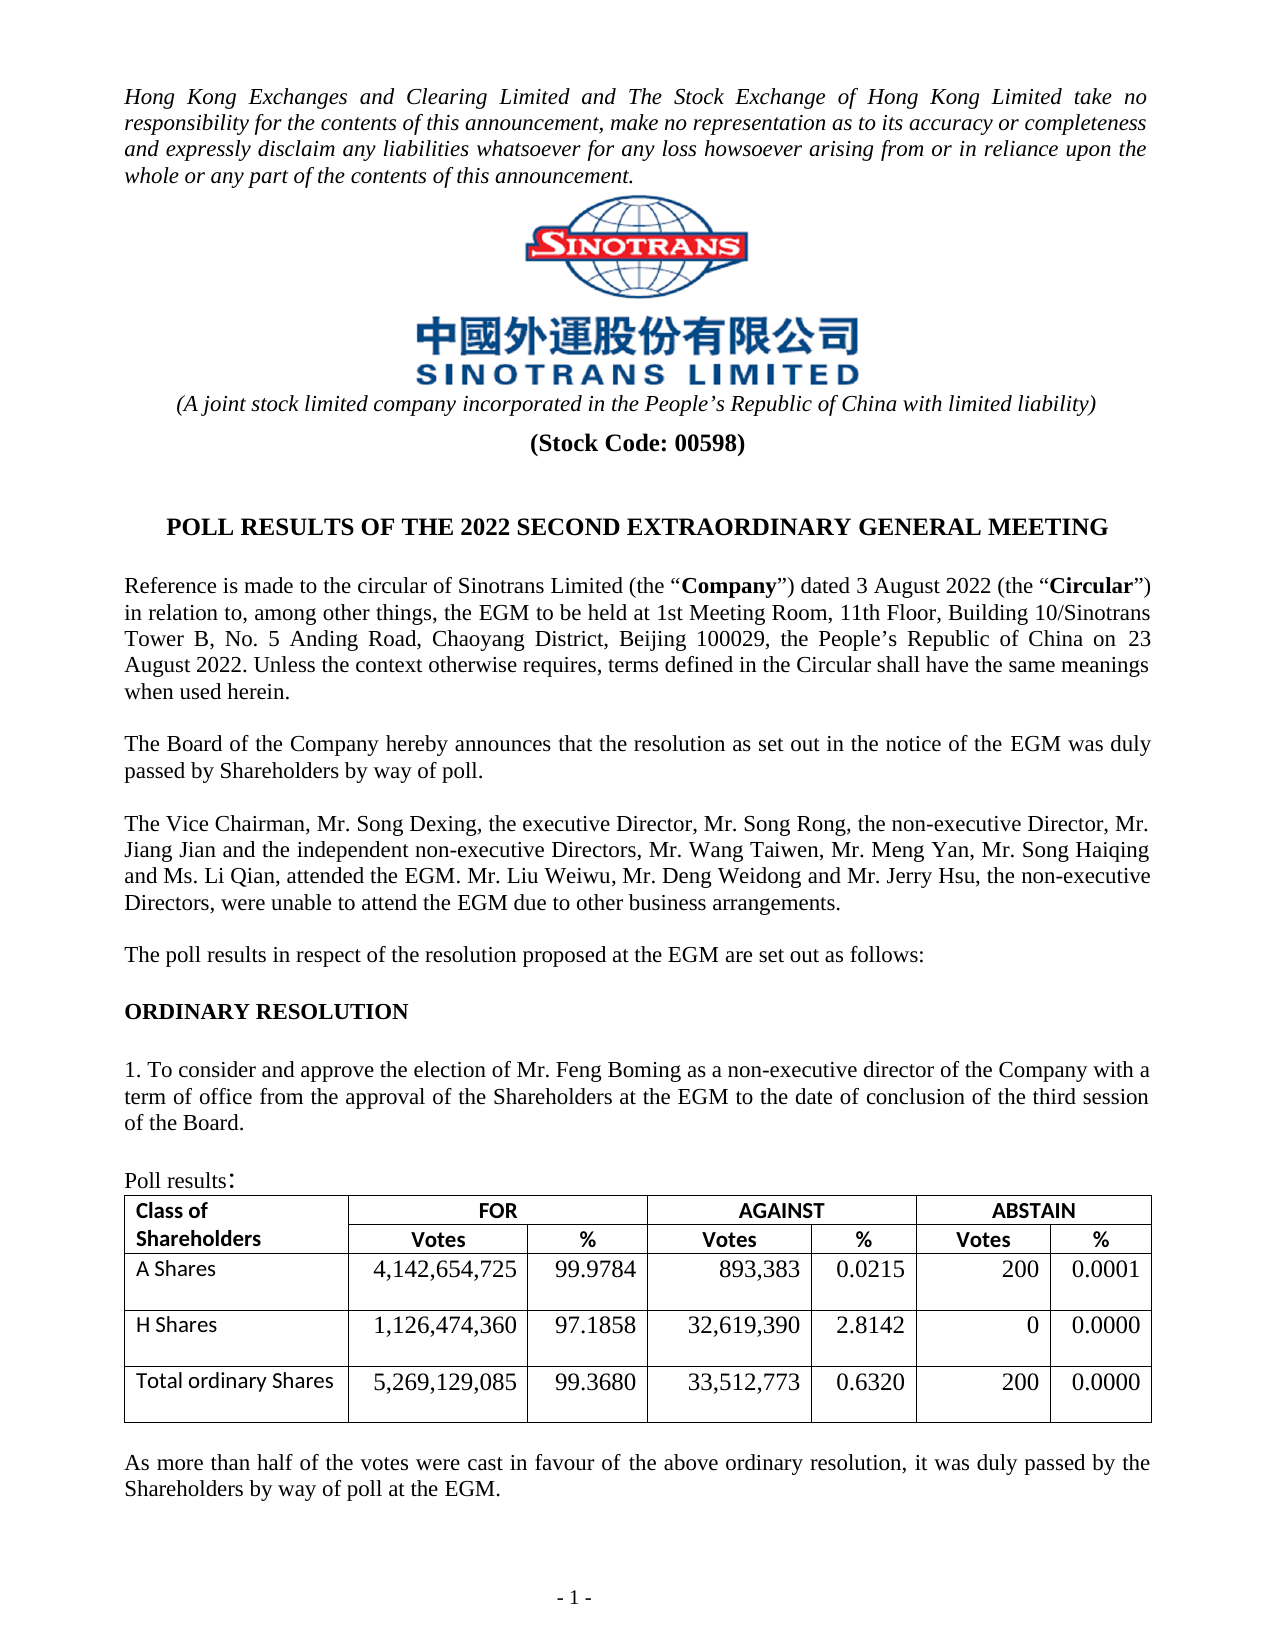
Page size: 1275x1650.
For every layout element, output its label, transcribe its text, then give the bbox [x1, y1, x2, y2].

table_cell Votes [917, 1225, 1050, 1253]
text POLL RESULTS OF THE 2022 SECOND EXTRAORDINARY GENERAL MEETING [124, 512, 1151, 541]
table_cell [812, 1311, 916, 1366]
table_header ABSTAIN [917, 1196, 1151, 1224]
table_cell % [812, 1225, 916, 1253]
text Poll results： [124, 1162, 1151, 1195]
text The poll results in respect of the resolution proposed at the EGM are set out as follows: [124, 941, 1151, 968]
table_cell [812, 1367, 916, 1422]
table_cell [1051, 1254, 1151, 1309]
text Reference is made to the circular of Sinotrans Limited (the “Company”) dated 3 August 2022 (the “Circular”) in relation to, among other things, the EGM to be held at 1st Meeting Room, 11th Floor, Building 10/Sinotrans Tower B, No. 5 Anding Road, Chaoyang District, Beijing 100029, the People’s Republic of China on 23 August 2022. Unless the context otherwise requires, terms defined in the Circular shall have the same meanings when used herein. [124, 572, 1151, 704]
table_cell [1051, 1311, 1151, 1366]
table_cell [917, 1254, 1050, 1309]
text Hong Kong Exchanges and Clearing Limited and The Stock Exchange of Hong Kong Limited take no responsibility for the contents of this announcement, make no representation as to its accuracy or completeness and expressly disclaim any liabilities whatsoever for any loss howsoever arising from or in reliance upon the whole or any part of the contents of this announcement. [124, 83, 1151, 188]
table_cell [528, 1367, 647, 1422]
table_cell [349, 1367, 527, 1422]
table_cell % [528, 1225, 647, 1253]
table_cell [917, 1367, 1050, 1422]
table_cell [648, 1254, 811, 1309]
table_cell [648, 1367, 811, 1422]
table_cell A Shares [125, 1254, 348, 1309]
picture [397, 188, 878, 390]
table_cell [528, 1311, 647, 1366]
table_header AGAINST [648, 1196, 916, 1224]
table_header Class of Shareholders [125, 1196, 348, 1253]
table_cell [917, 1311, 1050, 1366]
text The Vice Chairman, Mr. Song Dexing, the executive Director, Mr. Song Rong, the non-executive Director, Mr. Jiang Jian and the independent non-executive Directors, Mr. Wang Taiwen, Mr. Meng Yan, Mr. Song Haiqing and Ms. Li Qian, attended the EGM. Mr. Liu Weiwu, Mr. Deng Weidong and Mr. Jerry Hsu, the non-executive Directors, were unable to attend the EGM due to other business arrangements. [124, 809, 1151, 915]
table_cell Votes [648, 1225, 811, 1253]
table_cell % [1051, 1225, 1151, 1253]
text (Stock Code: 00598) [124, 428, 1151, 457]
text The Board of the Company hereby announces that the resolution as set out in the notice of the EGM was duly passed by Shareholders by way of poll. [124, 731, 1151, 783]
table_cell Total ordinary Shares [125, 1367, 348, 1422]
table_cell [812, 1254, 916, 1309]
table_cell [349, 1254, 527, 1309]
text 1. To consider and approve the election of Mr. Feng Boming as a non-executive director of the Company with a term of office from the approval of the Shareholders at the EGM to the date of conclusion of the third session of the Board. [124, 1057, 1151, 1136]
text (A joint stock limited company incorporated in the People’s Republic of China with limited liability) [124, 390, 1151, 416]
text As more than half of the votes were cast in favour of the above ordinary resolution, it was duly passed by the Shareholders by way of poll at the EGM. [124, 1449, 1151, 1502]
table_cell Votes [349, 1225, 527, 1253]
table_cell [349, 1311, 527, 1366]
table_cell [648, 1311, 811, 1366]
table_cell H Shares [125, 1311, 348, 1366]
table_header FOR [349, 1196, 647, 1224]
table_cell [1051, 1367, 1151, 1422]
text ORDINARY RESOLUTION [124, 994, 1151, 1025]
table_cell [528, 1254, 647, 1309]
